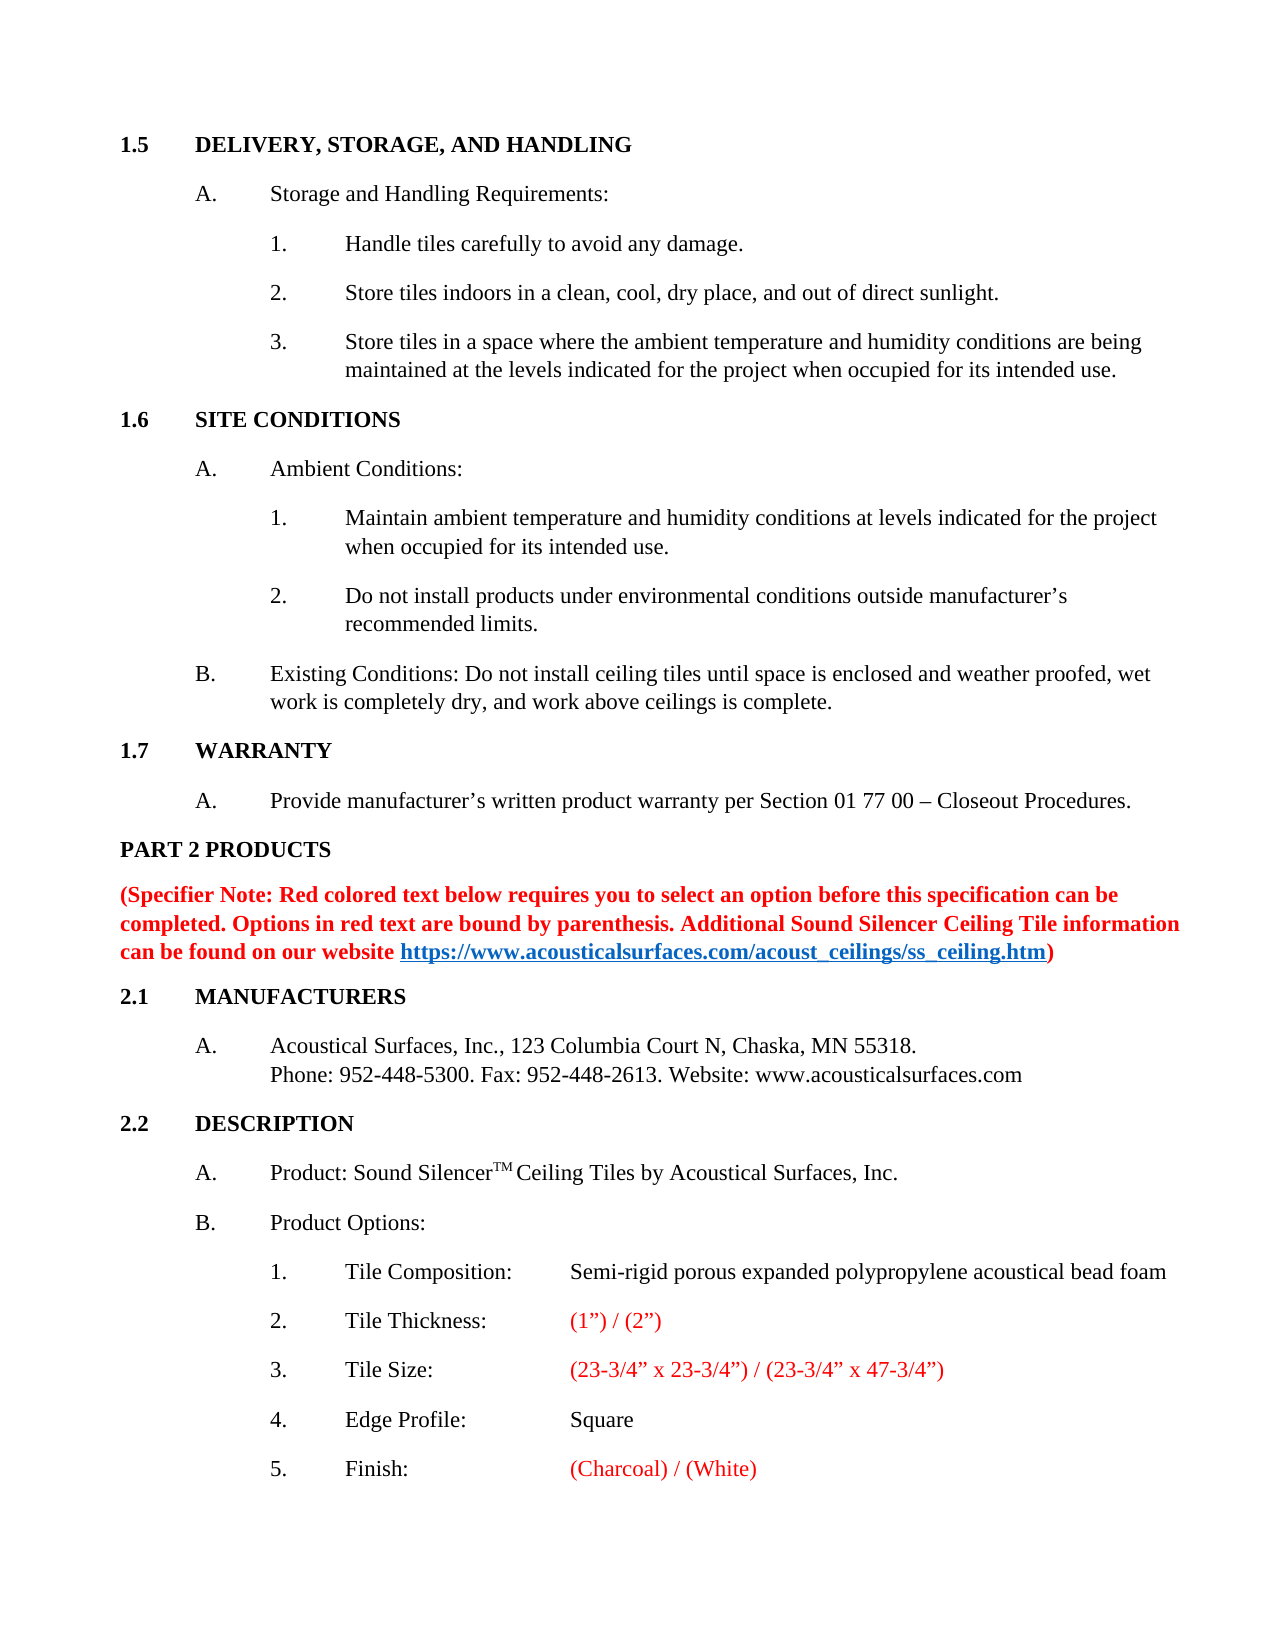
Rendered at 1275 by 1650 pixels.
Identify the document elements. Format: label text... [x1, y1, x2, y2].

list Storage and Handling Requirements: [195, 180, 1200, 207]
list Provide manufacturer’s written product warranty per Section 01 77 00 – Closeout Procedures. [195, 787, 1200, 813]
list Tile Size: (23-3/4” x 23-3/4”) / (23-3/4” x 47-3/4”) [270, 1356, 1200, 1383]
list Store tiles in a space where the ambient temperature and humidity conditions are being maintained at the levels indicated for the project when occupied for its intended use. [270, 328, 1200, 383]
list Tile Thickness: (1”) / (2”) [270, 1307, 1200, 1333]
list Existing Conditions: Do not install ceiling tiles until space is enclosed and weather proofed, wet work is completely dry, and work above ceilings is complete. [195, 660, 1200, 714]
text PART 2 PRODUCTS [120, 836, 1200, 862]
list Maintain ambient temperature and humidity conditions at levels indicated for the project when occupied for its intended use. [270, 504, 1200, 559]
list Acoustical Surfaces, Inc., 123 Columbia Court N, Chaska, MN 55318. Phone: 952-448-5300. Fax: 952-448-2613. Website: www.acousticalsurfaces.com [195, 1032, 1200, 1087]
list WARRANTY [120, 737, 1200, 764]
list Ambient Conditions: [195, 455, 1200, 481]
list DESCRIPTION [120, 1110, 1200, 1136]
list Handle tiles carefully to avoid any damage. [270, 229, 1200, 256]
list SITE CONDITIONS [120, 406, 1200, 432]
list Product: Sound SilencerTM Ceiling Tiles by Acoustical Surfaces, Inc. [195, 1159, 1200, 1186]
list MANUFACTURERS [120, 983, 1200, 1009]
list Do not install products under environmental conditions outside manufacturer’s recommended limits. [270, 582, 1200, 637]
list Store tiles indoors in a clean, cool, dry place, and out of direct sunlight. [270, 279, 1200, 305]
list Finish: (Charcoal) / (White) [270, 1455, 1200, 1481]
text (Specifier Note: Red colored text below requires you to select an option before this specification can be completed. Options in red text are bound by parenthesis. Additional Sound Silencer Ceiling Tile information can be found on our website https://www.acousticalsurfaces.com/acoust_ceilings/ss_ceiling.htm) [120, 881, 1200, 964]
list DELIVERY, STORAGE, AND HANDLING [120, 131, 1200, 157]
list Product Options: [195, 1209, 1200, 1235]
list Edge Profile: Square [270, 1406, 1200, 1432]
list Tile Composition: Semi-rigid porous expanded polypropylene acoustical bead foam [270, 1258, 1200, 1284]
